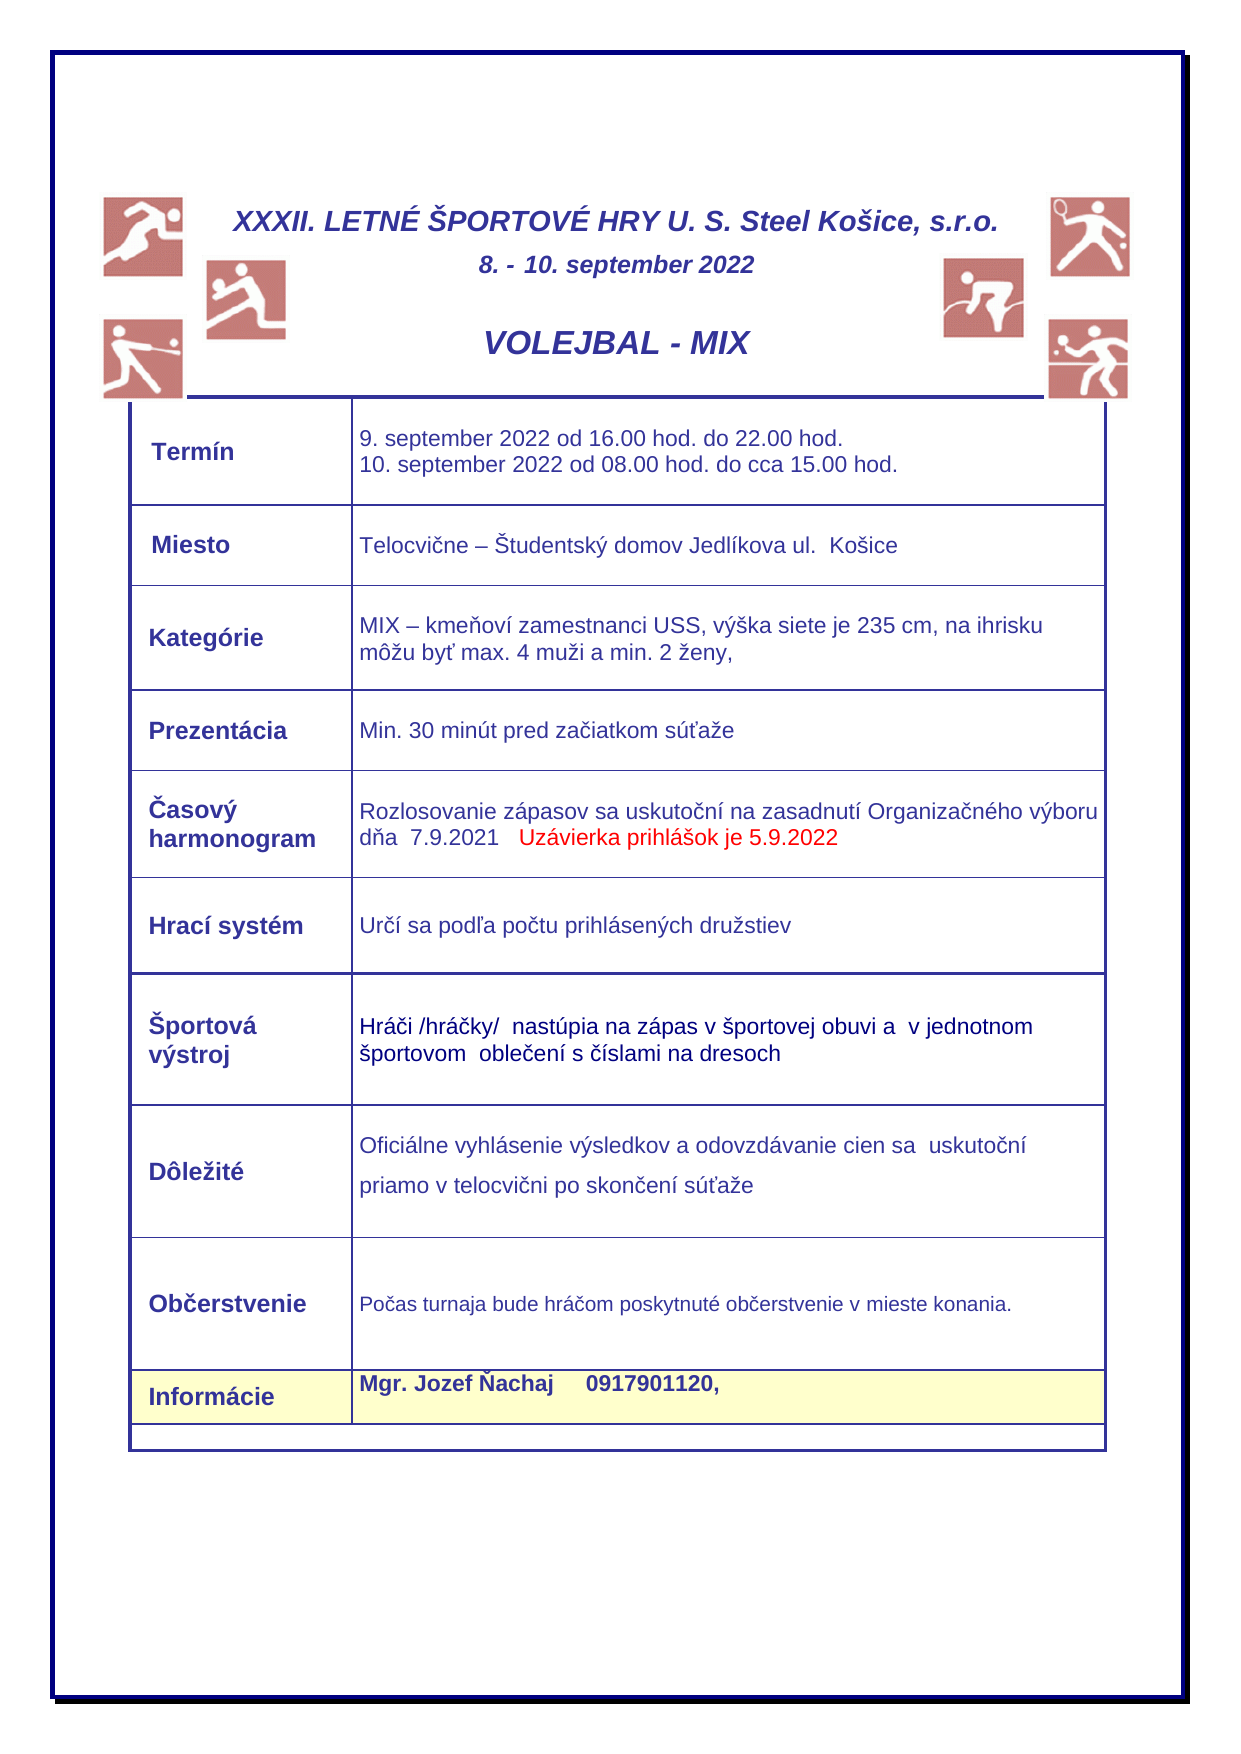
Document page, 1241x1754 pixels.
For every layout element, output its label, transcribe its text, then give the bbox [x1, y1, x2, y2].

table_cell Určí sa podľa počtu prihlásených družstiev [353, 878, 1104, 972]
picture [99, 192, 187, 280]
table_header 9. september 2022 od 16.00 hod. do 22.00 hod. 10. september 2022 od 08.00 hod. do cca 15.00 hod. [353, 399, 1104, 504]
text VOLEJBAL - MIX [187, 323, 1044, 361]
picture [202, 255, 290, 343]
table_cell Telocvične – Študentský domov Jedlíkova ul. Košice [353, 506, 1104, 584]
table_cell Hráči /hráčky/ nastúpia na zápas v športovej obuvi a v jednotnom športovom oblečení s číslami na dresoch [353, 975, 1104, 1104]
table_cell Športová výstroj [132, 975, 351, 1104]
table_cell Informácie [132, 1371, 351, 1423]
text XXXII. LETNÉ ŠPORTOVÉ HRY U. S. Steel Košice, s.r.o. [187, 204, 1046, 237]
table_cell Hrací systém [132, 878, 351, 972]
picture [1046, 192, 1134, 280]
table_cell Min. 30 minút pred začiatkom súťaže [353, 691, 1104, 770]
table_cell Časový harmonogram [132, 771, 351, 877]
table_cell Prezentácia [132, 691, 351, 770]
table_cell MIX – kmeňoví zamestnanci USS, výška siete je 235 cm, na ihrisku môžu byť max. 4 muži a min. 2 ženy, [353, 586, 1104, 689]
text 8. - 10. september 2022 [187, 250, 1046, 279]
table_cell Počas turnaja bude hráčom poskytnuté občerstvenie v mieste konania. [353, 1238, 1104, 1369]
table_cell Miesto [132, 506, 351, 584]
table_cell Dôležité [132, 1106, 351, 1237]
table_header Termín [132, 399, 351, 504]
table_cell Kategórie [132, 586, 351, 689]
table_cell Rozlosovanie zápasov sa uskutoční na zasadnutí Organizačného výboru dňa 7.9.2021 Uzávierka prihlášok je 5.9.2022 [353, 771, 1104, 877]
picture [99, 314, 187, 402]
table_cell Občerstvenie [132, 1238, 351, 1369]
table_cell Mgr. Jozef Ňachaj 0917901120, [353, 1371, 1104, 1423]
picture [939, 253, 1028, 341]
picture [1044, 314, 1132, 402]
table_cell [132, 1425, 1104, 1449]
table_cell Oficiálne vyhlásenie výsledkov a odovzdávanie cien sa uskutoční priamo v telocvični po skončení súťaže [353, 1106, 1104, 1237]
